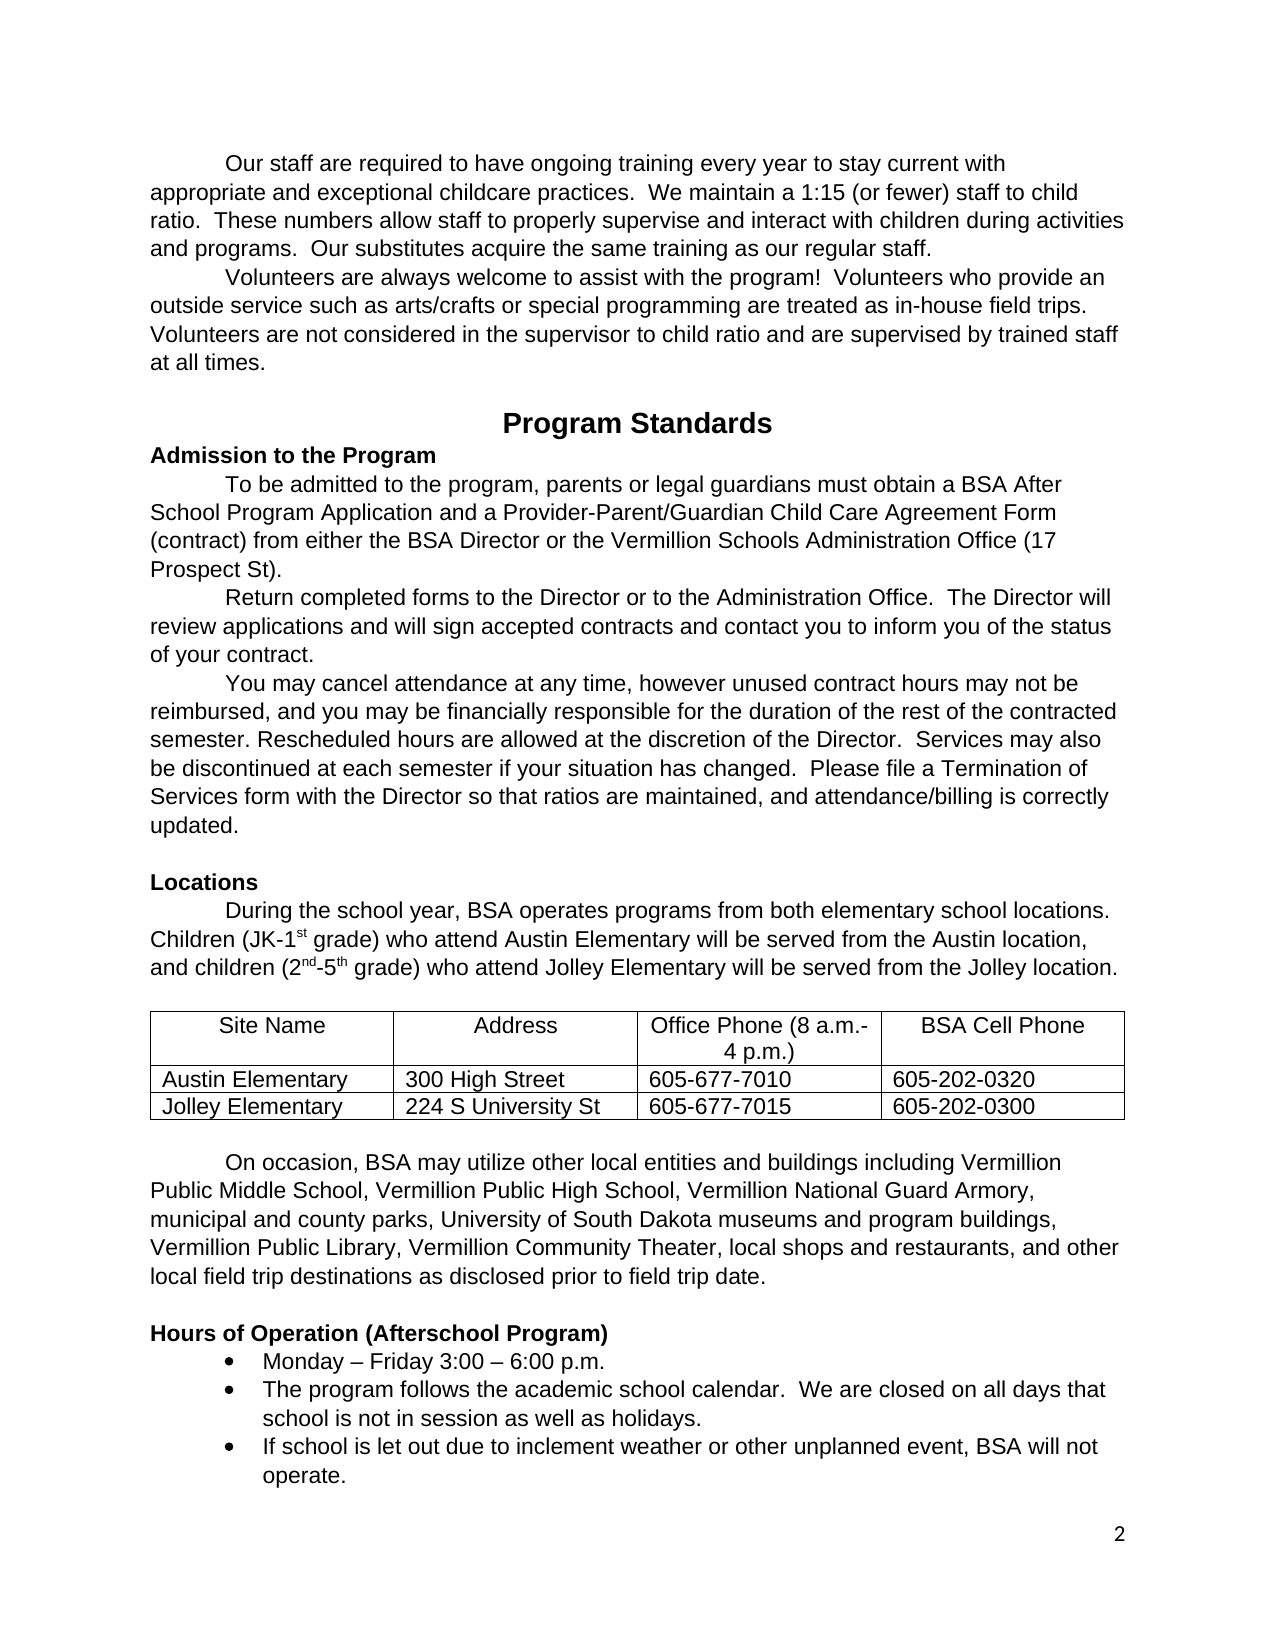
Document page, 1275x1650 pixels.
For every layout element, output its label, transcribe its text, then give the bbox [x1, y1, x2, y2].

text Return completed forms to the Director or to the Administration Office. The Director will review applications and will sign accepted contracts and contact you to inform you of the status of your contract. [150, 584, 1125, 667]
list The program follows the academic school calendar. We are closed on all days that school is not in session as well as holidays. [225, 1376, 1125, 1431]
text Locations [150, 869, 1125, 895]
list If school is let out due to inclement weather or other unplanned event, BSA will not operate. [225, 1433, 1125, 1488]
text Our staff are required to have ongoing training every year to stay current with appropriate and exceptional childcare practices. We maintain a 1:15 (or fewer) staff to child ratio. These numbers allow staff to properly supervise and interact with children during activities and programs. Our substitutes acquire the same training as our regular staff. [150, 150, 1125, 262]
text Volunteers are always welcome to assist with the program! Volunteers who provide an outside service such as arts/crafts or special programming are treated as in-house field trips. Volunteers are not considered in the supervisor to child ratio and are supervised by trained staff at all times. [150, 264, 1125, 375]
table_cell Jolley Elementary [151, 1093, 393, 1119]
text Services form with the Director so that ratios are maintained, and attendance/billing is correctly [150, 783, 1125, 810]
text reimbursed, and you may be financially responsible for the duration of the rest of the contracted semester. Rescheduled hours are allowed at the discretion of the Director. Services may also be discontinued at each semester if your situation has changed. Please file a Termination of [150, 698, 1125, 781]
text Admission to the Program [150, 442, 1125, 468]
table_header BSA Cell Phone [882, 1012, 1124, 1064]
text Hours of Operation (Afterschool Program) [150, 1319, 1125, 1346]
text During the school year, BSA operates programs from both elementary school locations. Children (JK-1st grade) who attend Austin Elementary will be served from the Austin location, and children (2nd-5th grade) who attend Jolley Elementary will be served from the Jolley location. [150, 897, 1125, 980]
text You may cancel attendance at any time, however unused contract hours may not be [150, 669, 1125, 696]
text updated. [150, 812, 1125, 838]
table_header Office Phone (8 a.m.-4 p.m.) [638, 1012, 881, 1064]
table_cell 605-202-0300 [882, 1093, 1124, 1119]
table_cell 300 High Street [394, 1066, 637, 1092]
text To be admitted to the program, parents or legal guardians must obtain a BSA After School Program Application and a Provider-Parent/Guardian Child Care Agreement Form (contract) from either the BSA Director or the Vermillion Schools Administration Office (17 Prospect St). [150, 471, 1125, 582]
table_cell 605-677-7010 [638, 1066, 881, 1092]
table_header Site Name [151, 1012, 393, 1064]
table_header Address [394, 1012, 637, 1064]
table_cell 605-202-0320 [882, 1066, 1124, 1092]
text Program Standards [150, 406, 1125, 439]
text On occasion, BSA may utilize other local entities and buildings including Vermillion Public Middle School, Vermillion Public High School, Vermillion National Guard Armory, municipal and county parks, University of South Dakota museums and program buildings, Vermillion Public Library, Vermillion Community Theater, local shops and restaurants, and other local field trip destinations as disclosed prior to field trip date. [150, 1149, 1125, 1289]
list Monday – Friday 3:00 – 6:00 p.m. [225, 1348, 1125, 1374]
table_cell Austin Elementary [151, 1066, 393, 1092]
table_cell 605-677-7015 [638, 1093, 881, 1119]
table_cell 224 S University St [394, 1093, 637, 1119]
